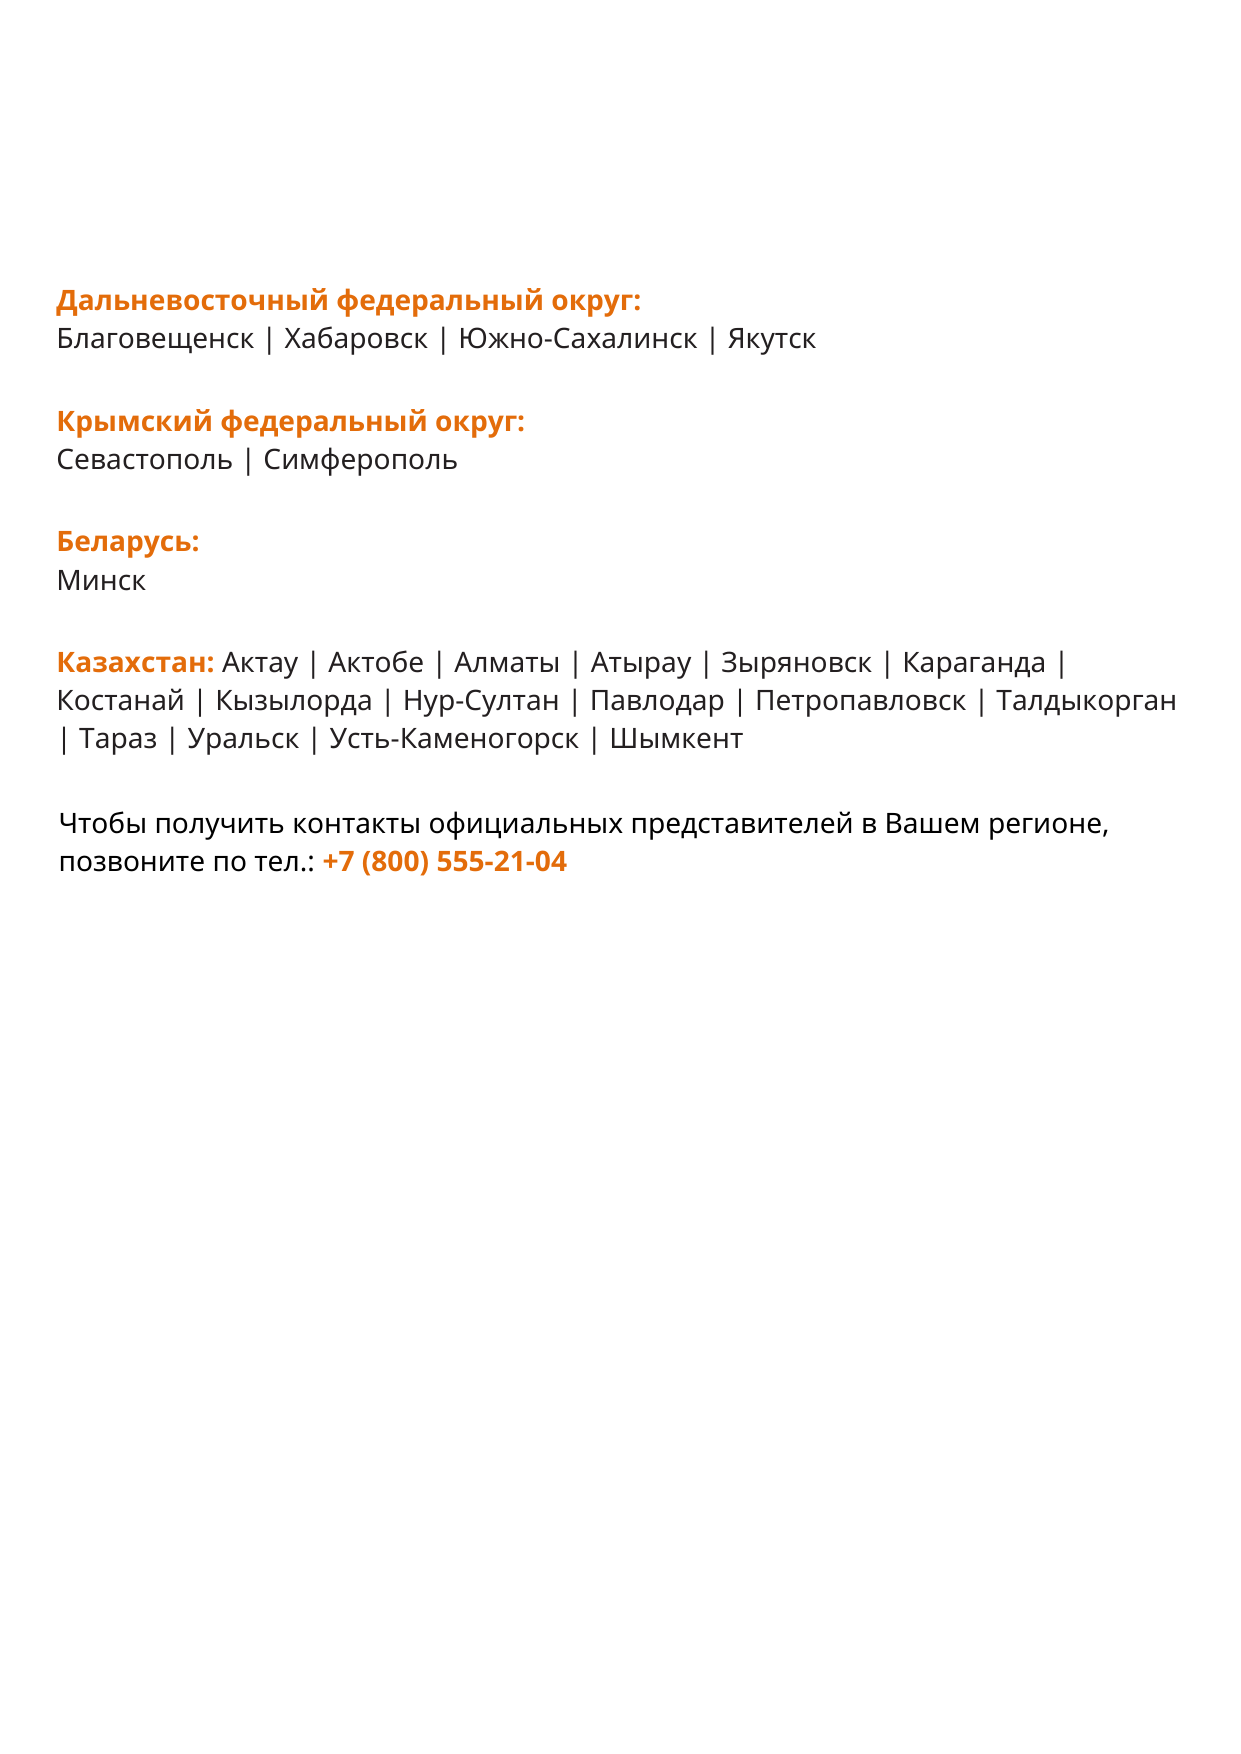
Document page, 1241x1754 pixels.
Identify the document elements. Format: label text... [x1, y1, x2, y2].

text Казахстан: Актау | Актобе | Алматы | Атырау | Зыряновск | Караганда | Костанай | Кызылорда | Нур-Султан | Павлодар | Петропавловск | Талдыкорган | Тараз | Уральск | Усть-Каменогорск | Шымкент [56, 642, 1198, 757]
text Дальневосточный федеральный округ: Благовещенск | Хабаровск | Южно-Сахалинск | Якутск [56, 204, 1198, 388]
table_header Чтобы получить контакты официальных представителей в Вашем регионе, позвоните по тел.: +7 (800) 555-21-04 [36, 757, 1208, 888]
text Крымский федеральный округ: Севастополь | Симферополь [56, 401, 1198, 509]
text Беларусь: Минск [56, 521, 1198, 629]
